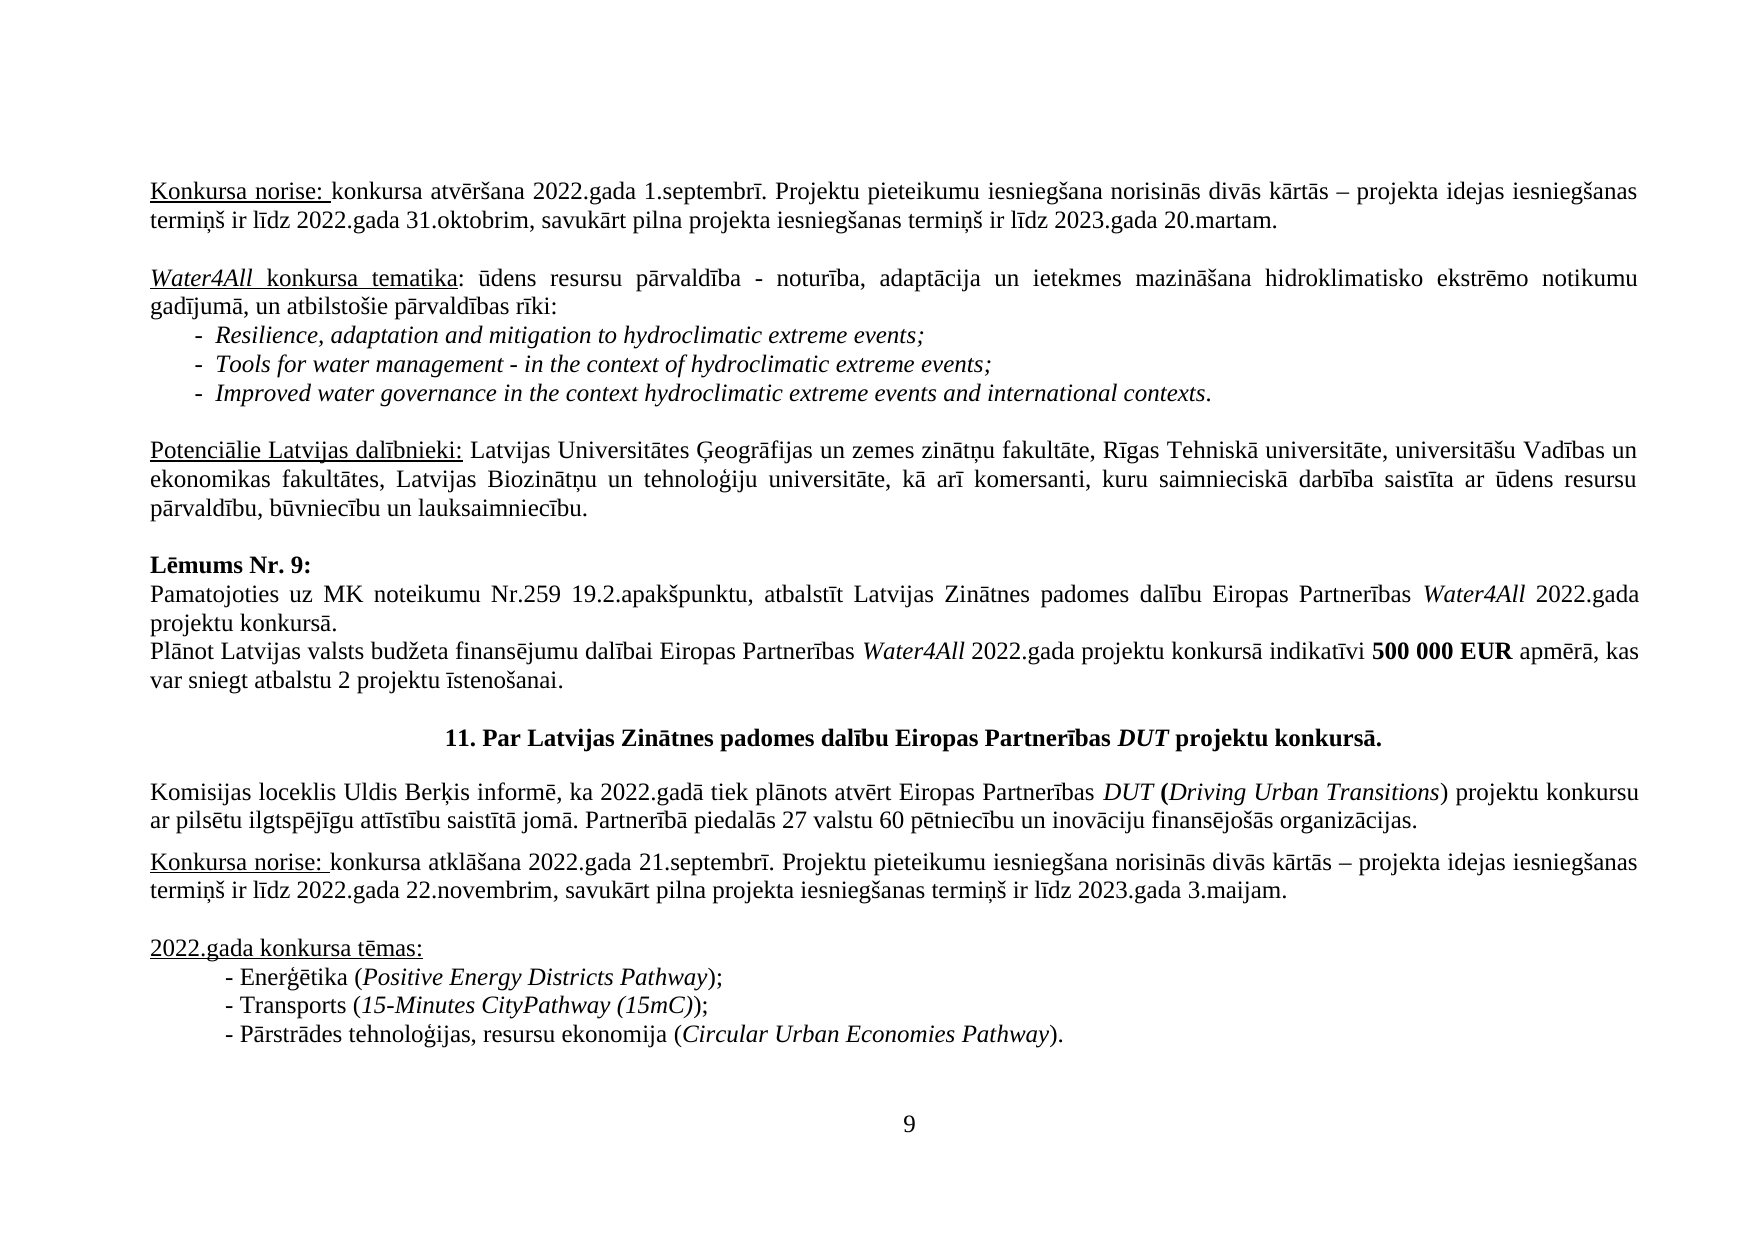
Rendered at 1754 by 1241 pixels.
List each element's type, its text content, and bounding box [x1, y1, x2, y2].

text Konkursa norise: konkursa atklāšana 2022.gada 21.septembrī. Projektu pieteikumu iesniegšana norisinās divās kārtās – projekta idejas iesniegšanas termiņš ir līdz 2022.gada 22.novembrim, savukārt pilna projekta iesniegšanas termiņš ir līdz 2023.gada 3.maijam. [150, 847, 1639, 904]
text - Improved water governance in the context hydroclimatic extreme events and international contexts. [194, 378, 1639, 406]
text - Transports (15-Minutes CityPathway (15mC)); [225, 990, 1639, 1019]
text - Enerģētika (Positive Energy Districts Pathway); [225, 962, 1639, 990]
text 2022.gada konkursa tēmas: [150, 933, 1639, 962]
text - Resilience, adaptation and mitigation to hydroclimatic extreme events; [194, 320, 1639, 349]
text Lēmums Nr. 9: [150, 550, 1639, 579]
text - Pārstrādes tehnoloģijas, resursu ekonomija (Circular Urban Economies Pathway). [225, 1019, 1639, 1048]
text Pamatojoties uz MK noteikumu Nr.259 19.2.apakšpunktu, atbalstīt Latvijas Zinātnes padomes dalību Eiropas Partnerības Water4All 2022.gada projektu konkursā. [150, 579, 1639, 636]
text Komisijas loceklis Uldis Berķis informē, ka 2022.gadā tiek plānots atvērt Eiropas Partnerības DUT (Driving Urban Transitions) projektu konkursu ar pilsētu ilgtspējīgu attīstību saistītā jomā. Partnerībā piedalās 27 valstu 60 pētniecību un inovāciju finansējošās organizācijas. [150, 777, 1639, 834]
text Konkursa norise: konkursa atvēršana 2022.gada 1.septembrī. Projektu pieteikumu iesniegšana norisinās divās kārtās – projekta idejas iesniegšanas termiņš ir līdz 2022.gada 31.oktobrim, savukārt pilna projekta iesniegšanas termiņš ir līdz 2023.gada 20.martam. [150, 176, 1639, 234]
text Potenciālie Latvijas dalībnieki: Latvijas Universitātes Ģeogrāfijas un zemes zinātņu fakultāte, Rīgas Tehniskā universitāte, universitāšu Vadības un ekonomikas fakultātes, Latvijas Biozinātņu un tehnoloģiju universitāte, kā arī komersanti, kuru saimnieciskā darbība saistīta ar ūdens resursu pārvaldību, būvniecību un lauksaimniecību. [150, 435, 1639, 521]
text Plānot Latvijas valsts budžeta finansējumu dalībai Eiropas Partnerības Water4All 2022.gada projektu konkursā indikatīvi 500 000 EUR apmērā, kas var sniegt atbalstu 2 projektu īstenošanai. [150, 636, 1639, 694]
list Par Latvijas Zinātnes padomes dalību Eiropas Partnerības DUT projektu konkursā. [187, 723, 1639, 751]
text - Tools for water management - in the context of hydroclimatic extreme events; [194, 349, 1639, 378]
text Water4All konkursa tematika: ūdens resursu pārvaldība - noturība, adaptācija un ietekmes mazināšana hidroklimatisko ekstrēmo notikumu gadījumā, un atbilstošie pārvaldības rīki: [150, 263, 1639, 320]
